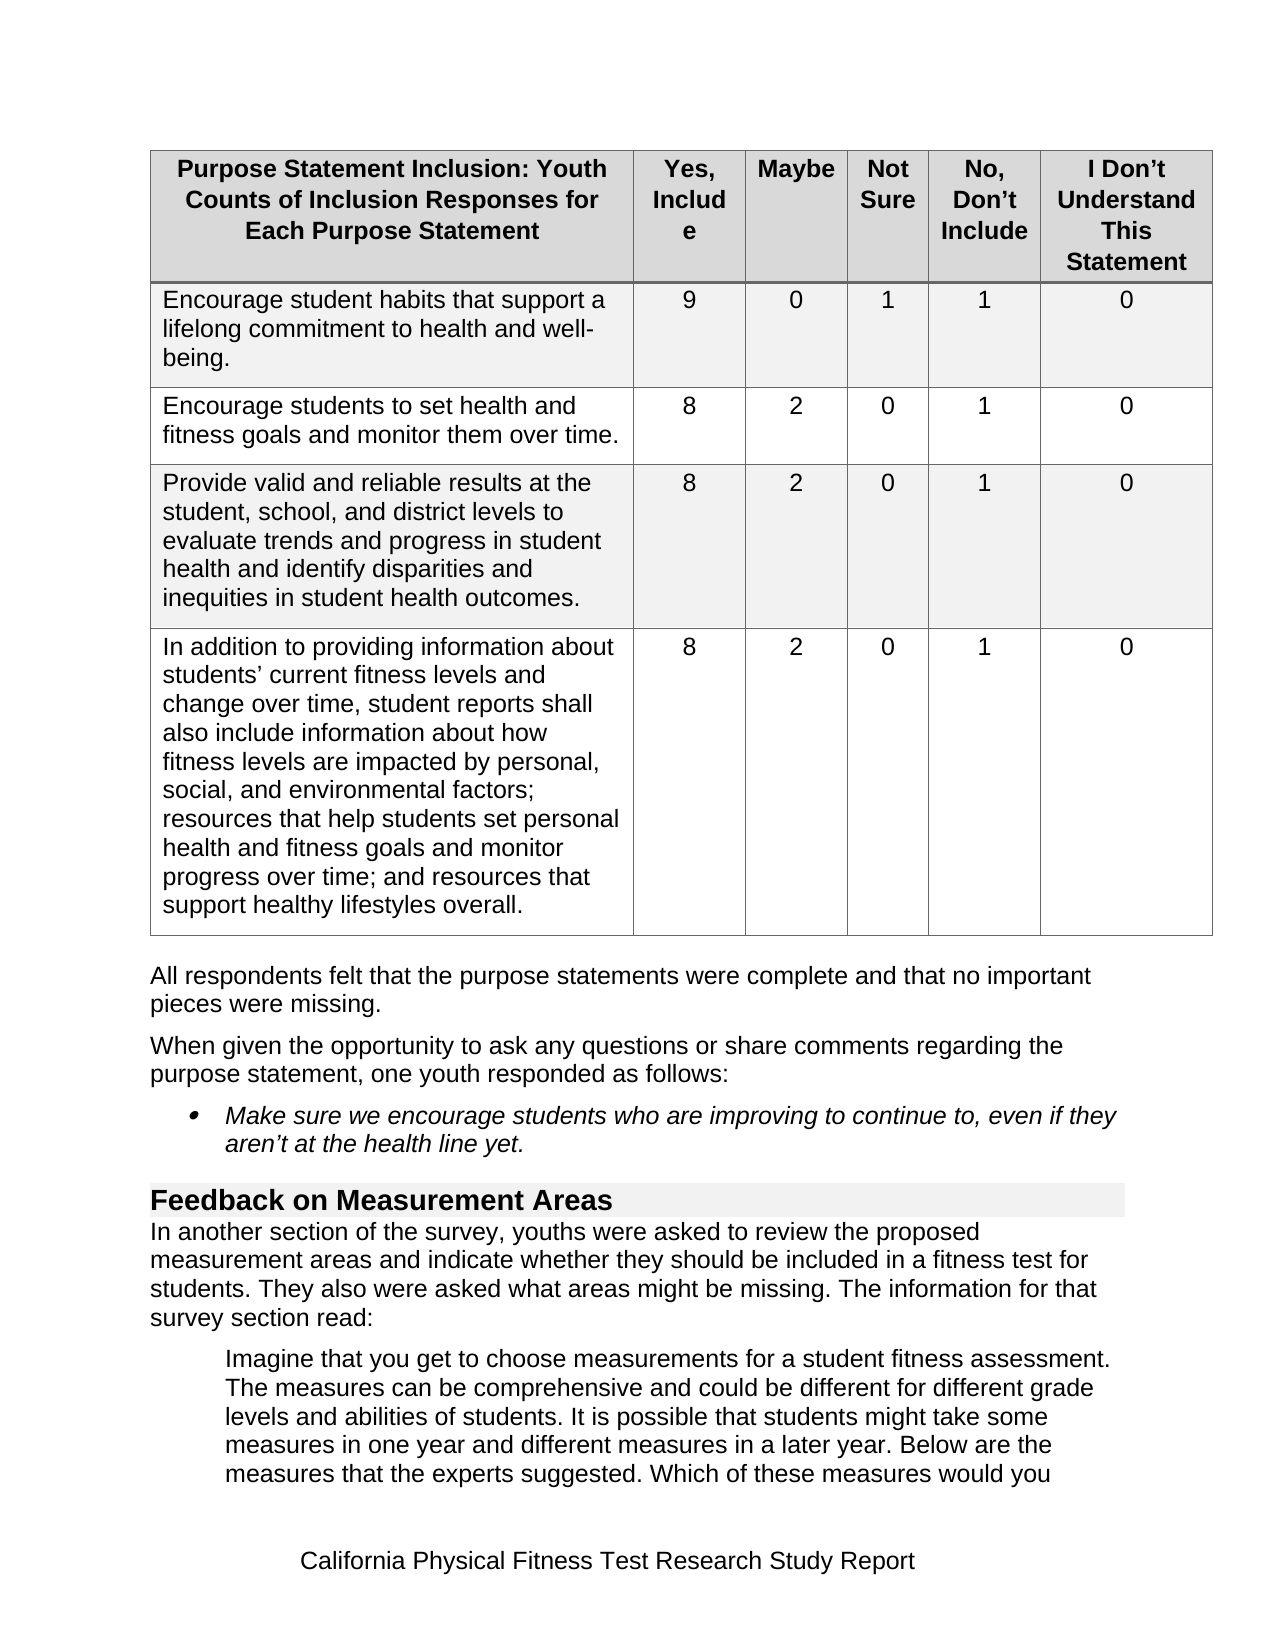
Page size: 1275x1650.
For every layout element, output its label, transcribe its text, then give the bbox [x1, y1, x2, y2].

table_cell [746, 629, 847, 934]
text When given the opportunity to ask any questions or share comments regarding the purpose statement, one youth responded as follows: [150, 1031, 1125, 1088]
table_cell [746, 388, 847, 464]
text In another section of the survey, youths were asked to review the proposed measurement areas and indicate whether they should be included in a fitness test for students. They also were asked what areas might be missing. The information for that survey section read: [150, 1217, 1125, 1332]
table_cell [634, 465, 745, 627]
list Make sure we encourage students who are improving to continue to, even if they aren’t at the health line yet. [187, 1101, 1125, 1158]
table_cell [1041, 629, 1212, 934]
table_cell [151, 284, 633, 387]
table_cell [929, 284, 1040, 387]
table_header Maybe [746, 151, 847, 281]
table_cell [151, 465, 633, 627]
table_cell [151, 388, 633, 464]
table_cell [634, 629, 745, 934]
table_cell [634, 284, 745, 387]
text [225, 1344, 1125, 1488]
table_header Yes, Include [634, 151, 745, 281]
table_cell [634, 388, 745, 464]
subtitle Feedback on Measurement Areas [150, 1183, 1125, 1217]
table_header Not Sure [848, 151, 928, 281]
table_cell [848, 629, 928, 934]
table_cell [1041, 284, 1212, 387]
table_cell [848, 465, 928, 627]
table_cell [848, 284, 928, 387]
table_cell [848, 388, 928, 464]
text All respondents felt that the purpose statements were complete and that no important pieces were missing. [150, 961, 1125, 1018]
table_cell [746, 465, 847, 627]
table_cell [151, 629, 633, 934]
table_header I Don’t Understand This Statement [1041, 151, 1212, 281]
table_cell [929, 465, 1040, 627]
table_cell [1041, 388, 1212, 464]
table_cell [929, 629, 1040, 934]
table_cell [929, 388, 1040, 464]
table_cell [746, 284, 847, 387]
table_header Purpose Statement Inclusion: Youth Counts of Inclusion Responses for Each Purpose Statement [151, 151, 633, 281]
table_header No, Don’t Include [929, 151, 1040, 281]
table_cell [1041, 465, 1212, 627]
